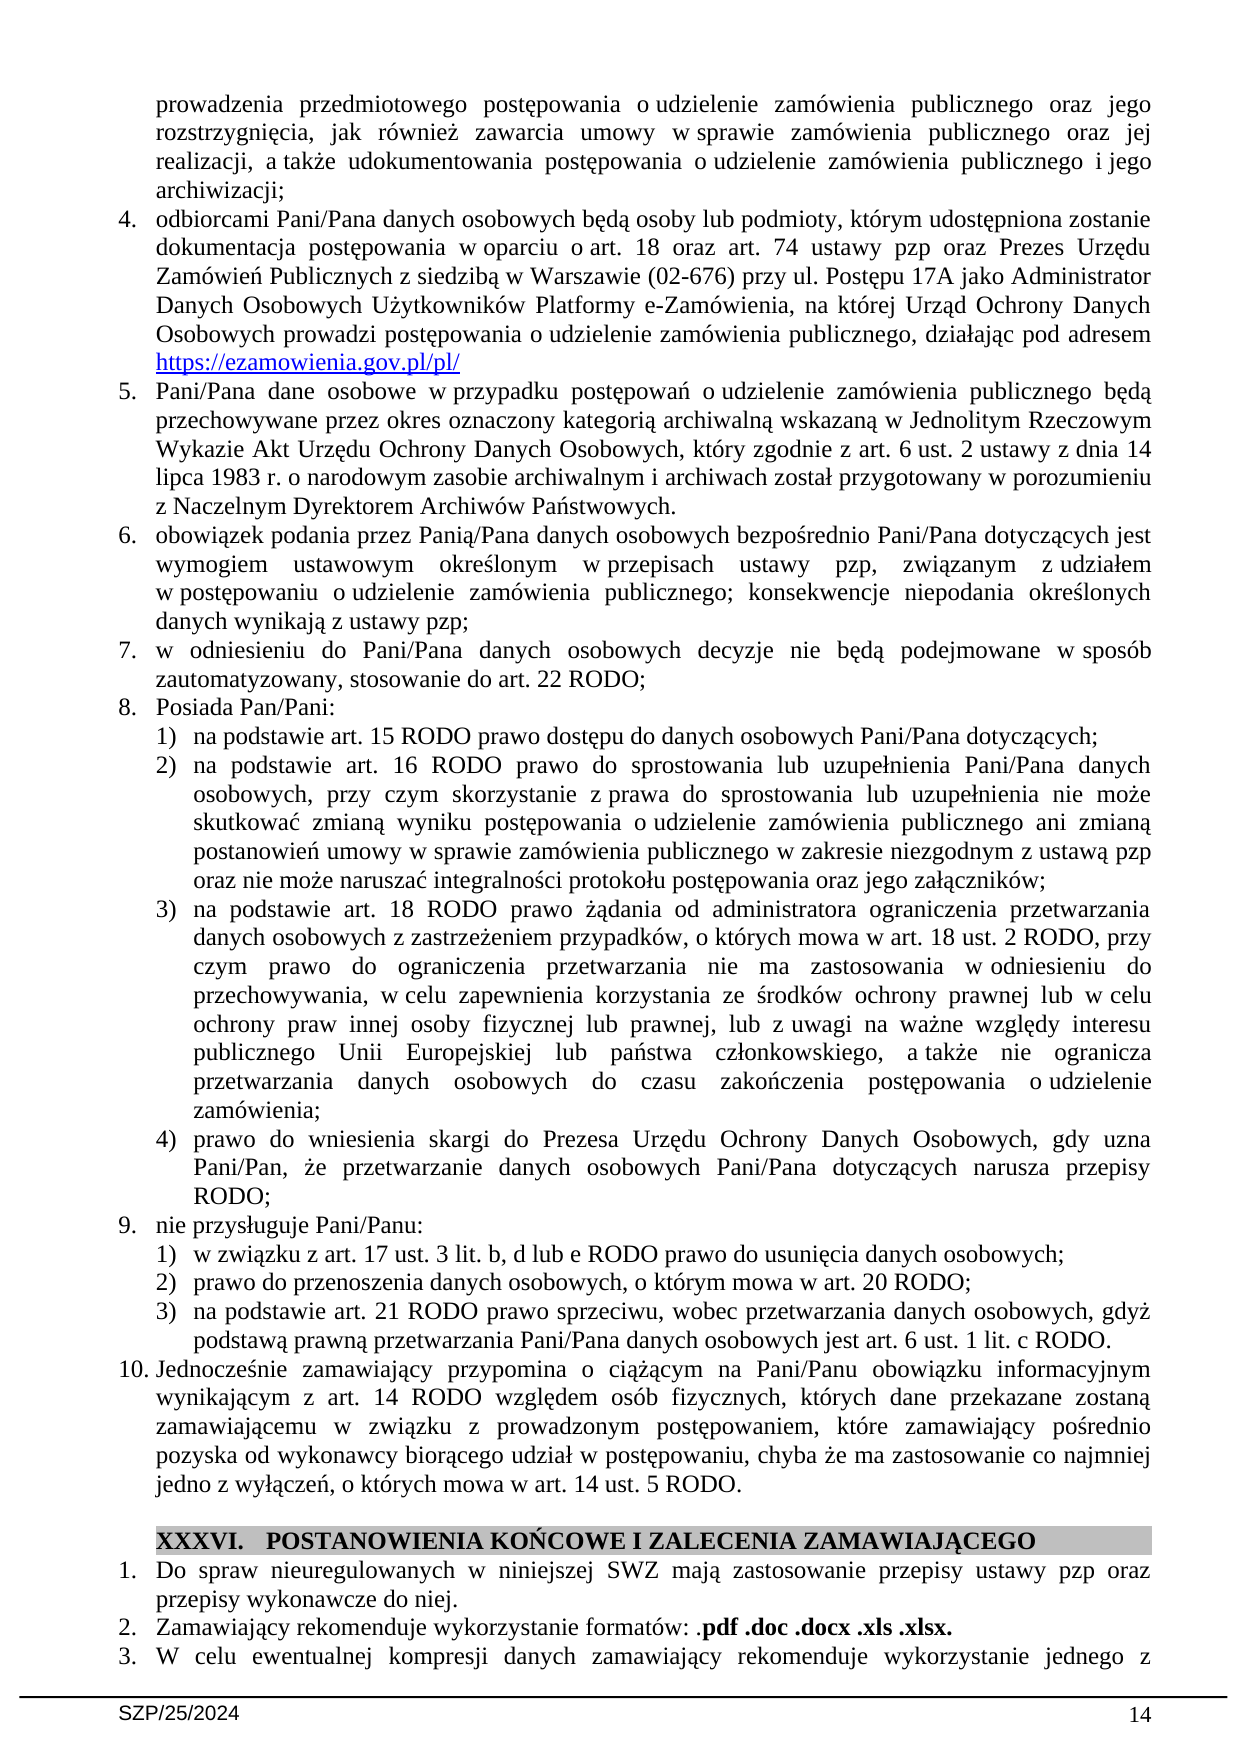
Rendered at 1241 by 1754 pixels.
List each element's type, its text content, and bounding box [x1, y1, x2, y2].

list na podstawie art. 16 RODO prawo do sprostowania lub uzupełnienia Pani/Pana danych osobowych, przy czym skorzystanie z prawa do sprostowania lub uzupełnienia nie może skutkować zmianą wyniku postępowania o udzielenie zamówienia publicznego ani zmianą postanowień umowy w sprawie zamówienia publicznego w zakresie niezgodnym z ustawą pzp oraz nie może naruszać integralności protokołu postępowania oraz jego załączników; [156, 750, 1152, 894]
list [118, 1641, 1152, 1670]
list Pani/Pana dane osobowe w przypadku postępowań o udzielenie zamówienia publicznego będą przechowywane przez okres oznaczony kategorią archiwalną wskazaną w Jednolitym Rzeczowym Wykazie Akt Urzędu Ochrony Danych Osobowych, który zgodnie z art. 6 ust. 2 ustawy z dnia 14 lipca 1983 r. o narodowym zasobie archiwalnym i archiwach został przygotowany w porozumieniu z Naczelnym Dyrektorem Archiwów Państwowych. [118, 376, 1152, 520]
list odbiorcami Pani/Pana danych osobowych będą osoby lub podmioty, którym udostępniona zostanie dokumentacja postępowania w oparciu o art. 18 oraz art. 74 ustawy pzp oraz Prezes Urzędu Zamówień Publicznych z siedzibą w Warszawie (02-676) przy ul. Postępu 17A jako Administrator Danych Osobowych Użytkowników Platformy e-Zamówienia, na której Urząd Ochrony Danych Osobowych prowadzi postępowania o udzielenie zamówienia publicznego, działając pod adresem https://ezamowienia.gov.pl/pl/ [118, 204, 1152, 376]
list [118, 89, 1152, 204]
list prawo do przenoszenia danych osobowych, o którym mowa w art. 20 RODO; [156, 1267, 1152, 1296]
list prawo do wniesienia skargi do Prezesa Urzędu Ochrony Danych Osobowych, gdy uzna Pani/Pan, że przetwarzanie danych osobowych Pani/Pana dotyczących narusza przepisy RODO; [156, 1124, 1152, 1210]
list w odniesieniu do Pani/Pana danych osobowych decyzje nie będą podejmowane w sposób zautomatyzowany, stosowanie do art. 22 RODO; [118, 635, 1152, 692]
list Jednocześnie zamawiający przypomina o ciążącym na Pani/Panu obowiązku informacyjnym wynikającym z art. 14 RODO względem osób fizycznych, których dane przekazane zostaną zamawiającemu w związku z prowadzonym postępowaniem, które zamawiający pośrednio pozyska od wykonawcy biorącego udział w postępowaniu, chyba że ma zastosowanie co najmniej jedno z wyłączeń, o których mowa w art. 14 ust. 5 RODO. [118, 1354, 1152, 1497]
list na podstawie art. 15 RODO prawo dostępu do danych osobowych Pani/Pana dotyczących; [156, 721, 1152, 750]
list Posiada Pan/Pani: [118, 692, 1152, 721]
list na podstawie art. 21 RODO prawo sprzeciwu, wobec przetwarzania danych osobowych, gdyż podstawą prawną przetwarzania Pani/Pana danych osobowych jest art. 6 ust. 1 lit. c RODO. [156, 1296, 1152, 1354]
list obowiązek podania przez Panią/Pana danych osobowych bezpośrednio Pani/Pana dotyczących jest wymogiem ustawowym określonym w przepisach ustawy pzp, związanym z udziałem w postępowaniu o udzielenie zamówienia publicznego; konsekwencje niepodania określonych danych wynikają z ustawy pzp; [118, 520, 1152, 635]
list POSTANOWIENIA KOŃCOWE I ZALECENIA ZAMAWIAJĄCEGO [156, 1526, 1152, 1555]
list w związku z art. 17 ust. 3 lit. b, d lub e RODO prawo do usunięcia danych osobowych; [156, 1239, 1152, 1267]
list Zamawiający rekomenduje wykorzystanie formatów: .pdf .doc .docx .xls .xlsx. [118, 1612, 1152, 1641]
list na podstawie art. 18 RODO prawo żądania od administratora ograniczenia przetwarzania danych osobowych z zastrzeżeniem przypadków, o których mowa w art. 18 ust. 2 RODO, przy czym prawo do ograniczenia przetwarzania nie ma zastosowania w odniesieniu do przechowywania, w celu zapewnienia korzystania ze środków ochrony prawnej lub w celu ochrony praw innej osoby fizycznej lub prawnej, lub z uwagi na ważne względy interesu publicznego Unii Europejskiej lub państwa członkowskiego, a także nie ogranicza przetwarzania danych osobowych do czasu zakończenia postępowania o udzielenie zamówienia; [156, 894, 1152, 1124]
list Do spraw nieuregulowanych w niniejszej SWZ mają zastosowanie przepisy ustawy pzp oraz przepisy wykonawcze do niej. [118, 1555, 1152, 1612]
list nie przysługuje Pani/Panu: [118, 1210, 1152, 1239]
